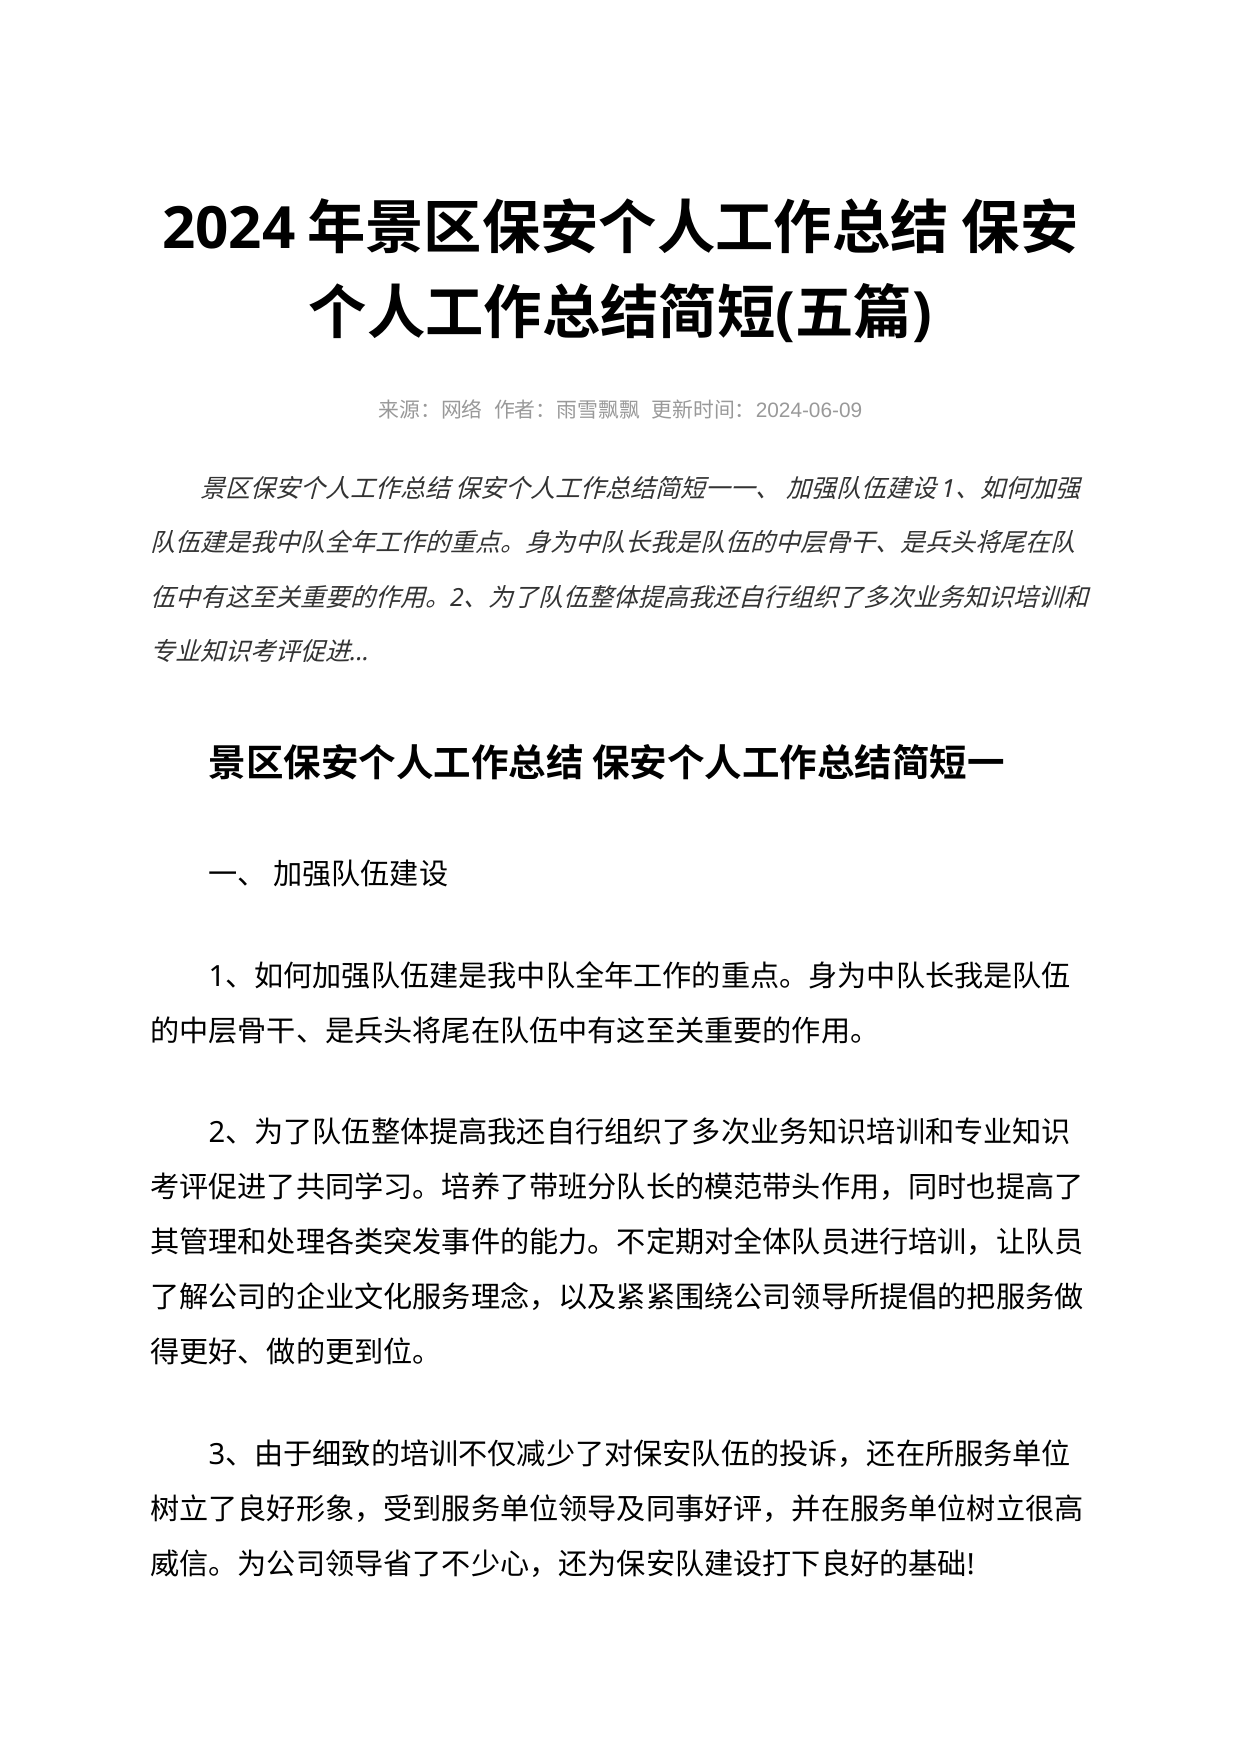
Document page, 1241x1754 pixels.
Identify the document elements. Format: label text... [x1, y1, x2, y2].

text 景区保安个人工作总结 保安个人工作总结简短一 [150, 733, 1090, 787]
text 景区保安个人工作总结 保安个人工作总结简短一一、 加强队伍建设1、如何加强队伍建是我中队全年工作的重点。身为中队长我是队伍的中层骨干、是兵头将尾在队伍中有这至关重要的作用。2、为了队伍整体提高我还自行组织了多次业务知识培训和专业知识考评促进... [150, 468, 1090, 668]
subtitle 2024年景区保安个人工作总结 保安个人工作总结简短(五篇) [150, 181, 1090, 351]
text 2、为了队伍整体提高我还自行组织了多次业务知识培训和专业知识考评促进了共同学习。培养了带班分队长的模范带头作用，同时也提高了其管理和处理各类突发事件的能力。不定期对全体队员进行培训，让队员了解公司的企业文化服务理念，以及紧紧围绕公司领导所提倡的把服务做得更好、做的更到位。 [150, 1109, 1090, 1371]
text 来源：网络 作者：雨雪飘飘 更新时间：2024-06-09 [150, 398, 1090, 422]
text 3、由于细致的培训不仅减少了对保安队伍的投诉，还在所服务单位树立了良好形象，受到服务单位领导及同事好评，并在服务单位树立很高威信。为公司领导省了不少心，还为保安队建设打下良好的基础! [150, 1430, 1090, 1583]
text 1、如何加强队伍建是我中队全年工作的重点。身为中队长我是队伍的中层骨干、是兵头将尾在队伍中有这至关重要的作用。 [150, 952, 1090, 1049]
text 一、 加强队伍建设 [150, 850, 1090, 893]
